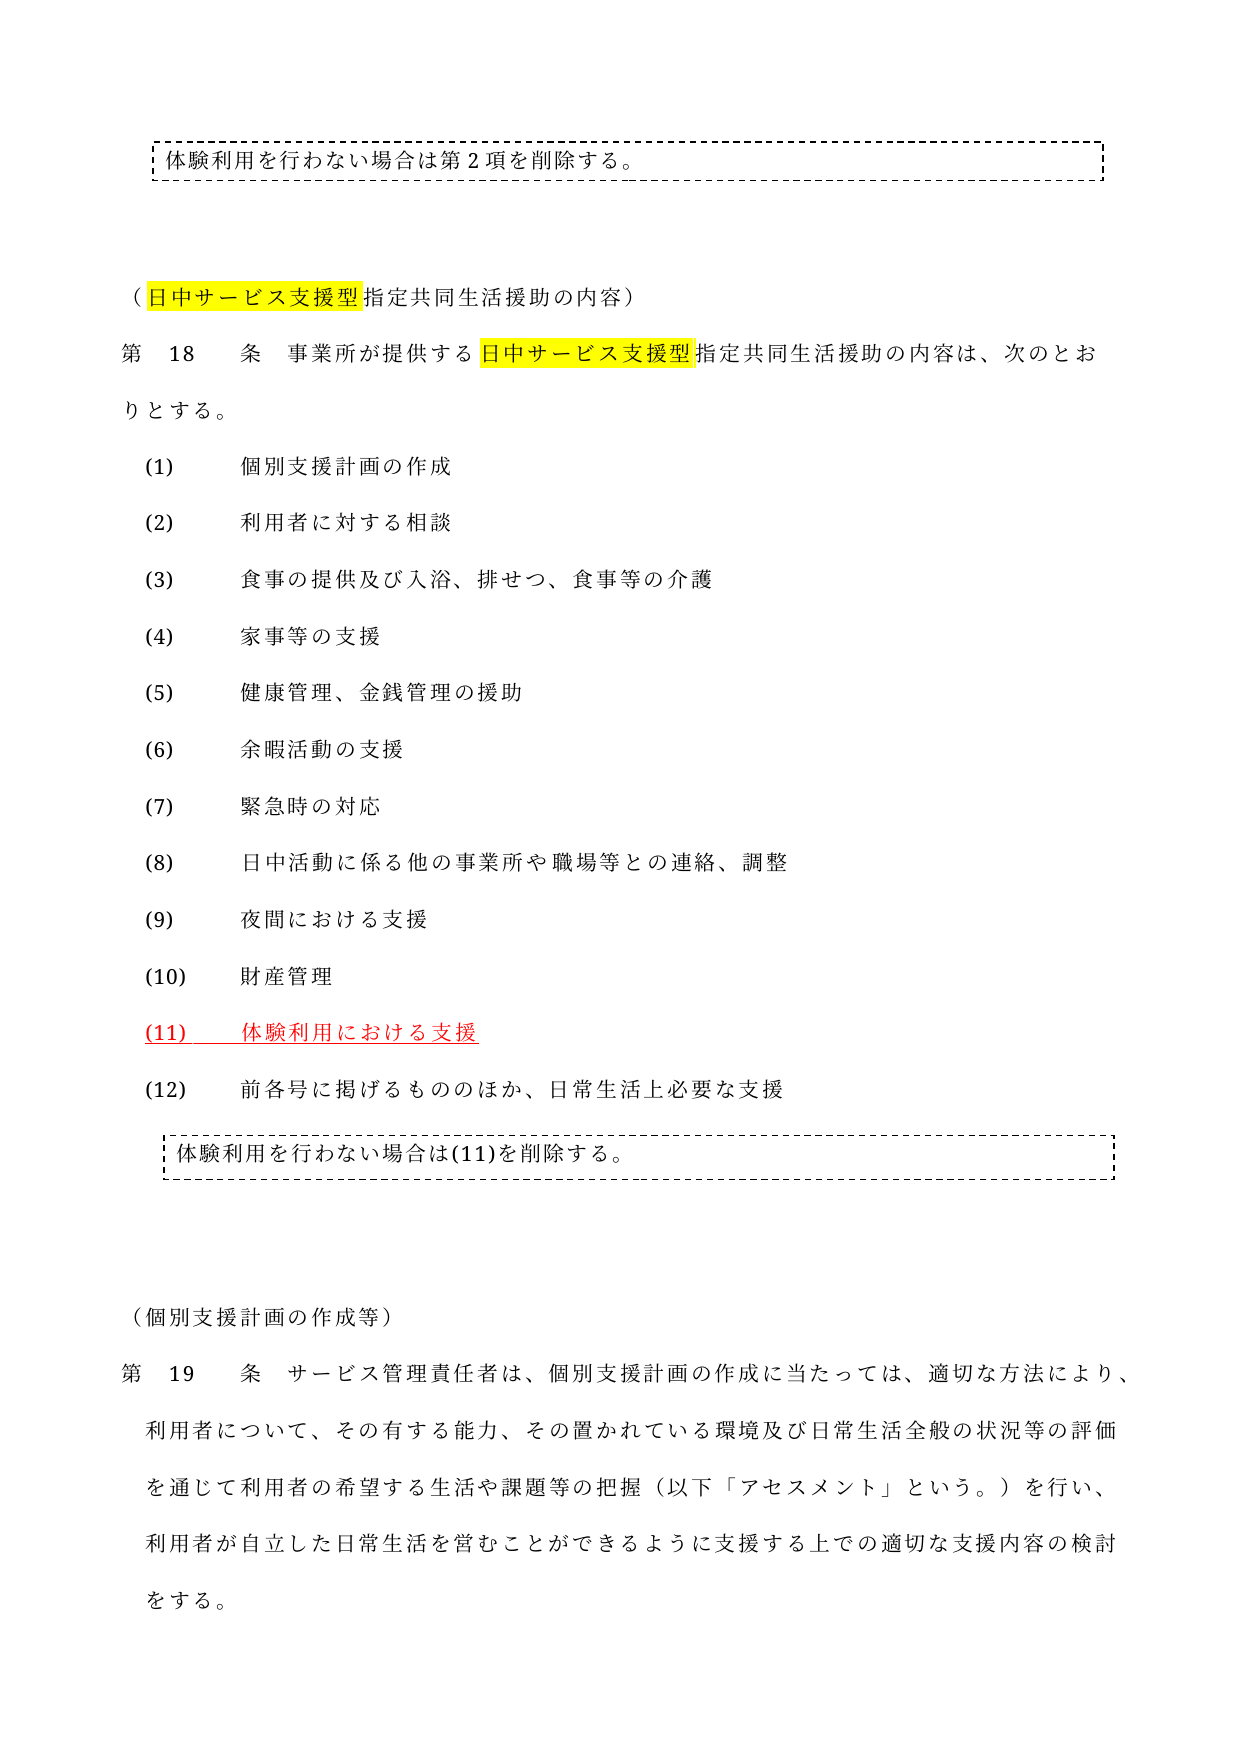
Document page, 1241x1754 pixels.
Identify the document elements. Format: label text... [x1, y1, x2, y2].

text (2) 利用者に対する相談 [121, 494, 1119, 551]
text 第18条 事業所が提供する日中サービス支援型指定共同生活援助の内容は、次のとおりとする。 [121, 324, 1119, 438]
text (10) 財産管理 [121, 948, 1119, 1004]
text (1) 個別支援計画の作成 [121, 438, 1119, 494]
text (8) 日中活動に係る他の事業所や職場等との連絡、調整 [121, 834, 1119, 891]
text (11) 体験利用における支援 [121, 1004, 1119, 1061]
text (3) 食事の提供及び入浴、排せつ、食事等の介護 [121, 551, 1119, 608]
text (4) 家事等の支援 [121, 608, 1119, 664]
text （日中サービス支援型指定共同生活援助の内容） [121, 268, 1119, 324]
text (6) 余暇活動の支援 [121, 721, 1119, 778]
text (12) 前各号に掲げるもののほか、日常生活上必要な支援 [121, 1061, 1119, 1118]
text （個別支援計画の作成等） [121, 1288, 1119, 1344]
text (7) 緊急時の対応 [121, 778, 1119, 834]
text (9) 夜間における支援 [121, 891, 1119, 948]
text (5) 健康管理、金銭管理の援助 [121, 664, 1119, 721]
text 第19条 サービス管理責任者は、個別支援計画の作成に当たっては、適切な方法により、利用者について、その有する能力、その置かれている環境及び日常生活全般の状況等の評価を通じて利用者の希望する生活や課題等の把握（以下「アセスメント」という。）を行い、利用者が自立した日常生活を営むことができるように支援する上での適切な支援内容の検討をする。 [121, 1344, 1119, 1628]
